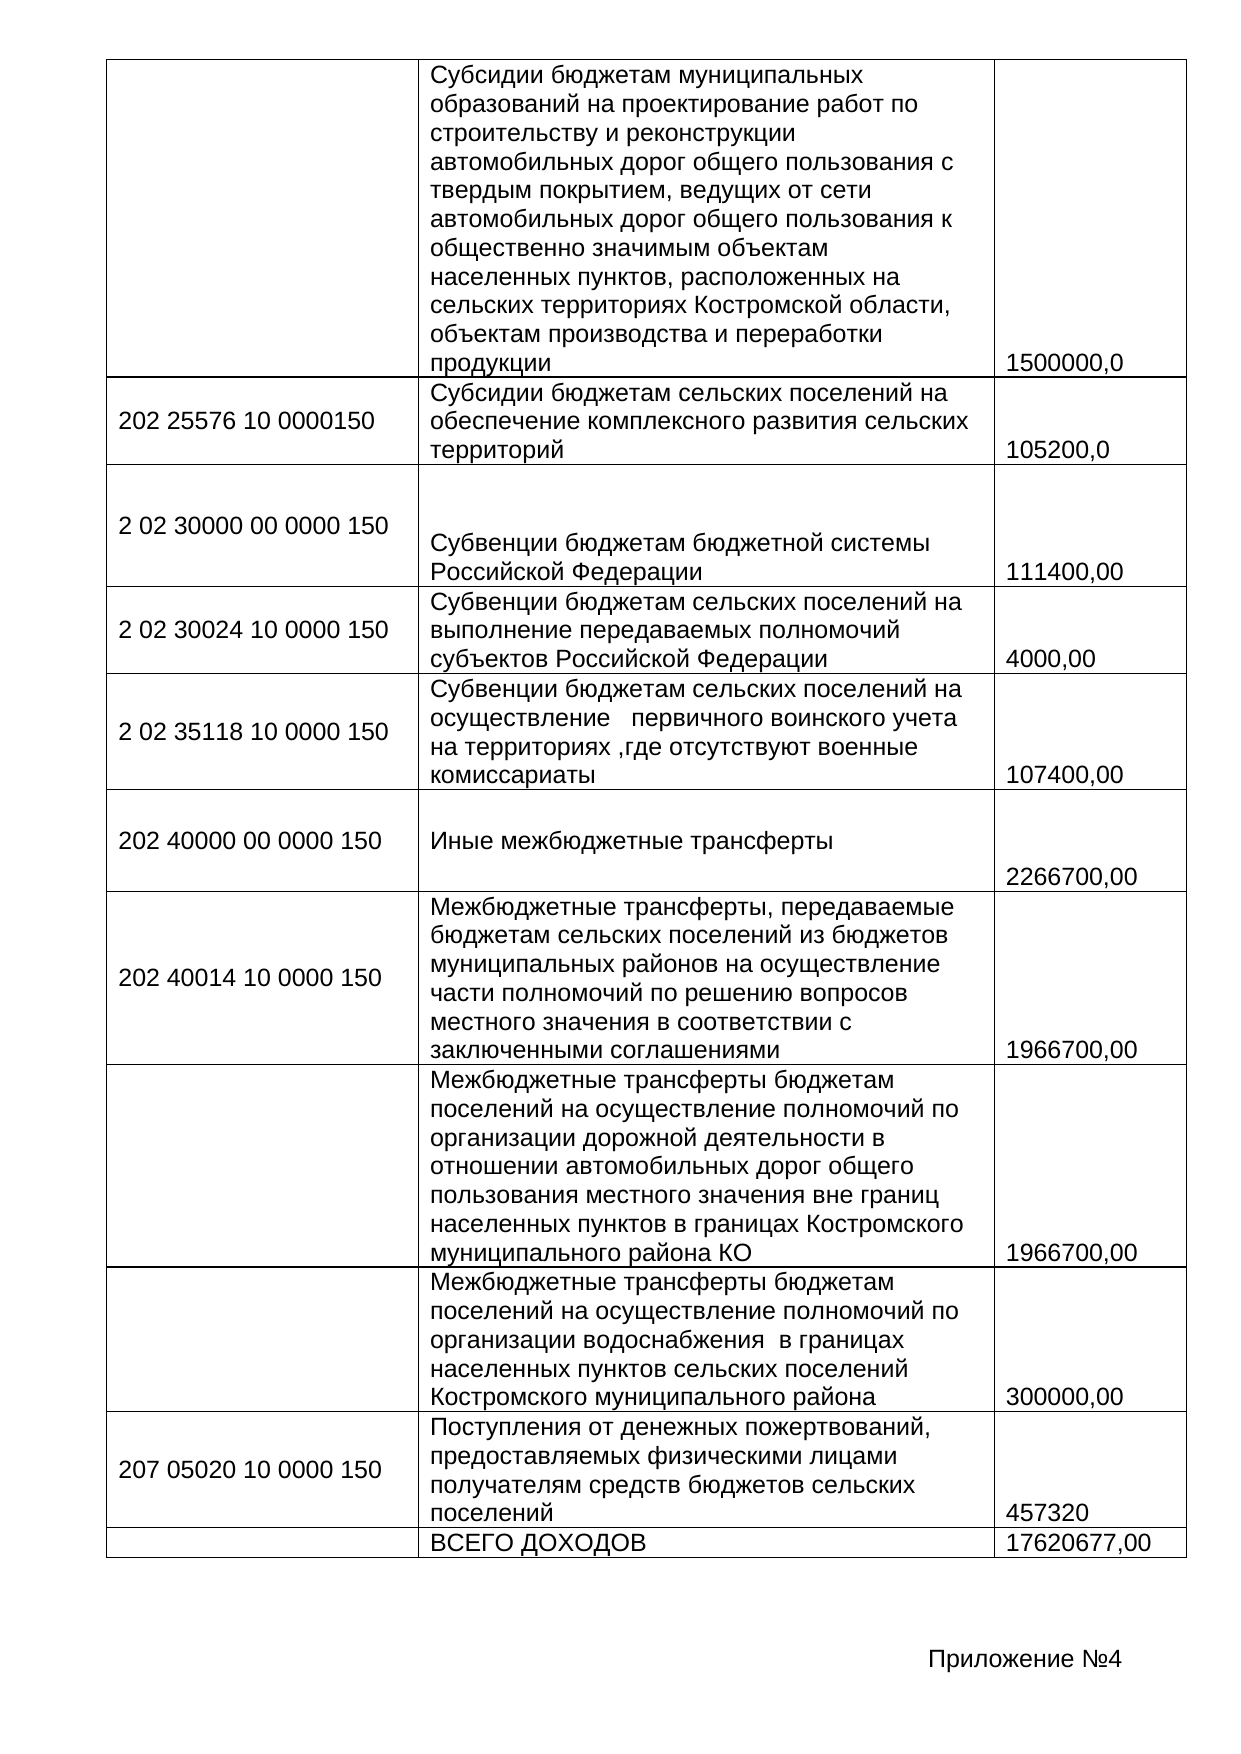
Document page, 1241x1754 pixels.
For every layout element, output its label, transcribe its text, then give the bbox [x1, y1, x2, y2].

table_cell Субвенции бюджетам бюджетной системы Российской Федерации [419, 465, 994, 586]
table_cell Субсидии бюджетам сельских поселений на обеспечение комплексного развития сельских территорий [419, 378, 994, 464]
table_cell 4000,00 [995, 587, 1186, 673]
table_cell 1966700,00 [995, 892, 1186, 1064]
table_cell Межбюджетные трансферты бюджетам поселений на осуществление полномочий по организации водоснабжения в границах населенных пунктов сельских поселений Костромского муниципального района [419, 1268, 994, 1411]
table_cell Межбюджетные трансферты, передаваемые бюджетам сельских поселений из бюджетов муниципальных районов на осуществление части полномочий по решению вопросов местного значения в соответствии с заключенными соглашениями [419, 892, 994, 1064]
table_cell [107, 1528, 418, 1557]
table_cell [107, 1065, 418, 1266]
table_cell 2266700,00 [995, 790, 1186, 891]
table_cell 111400,00 [995, 465, 1186, 586]
table_cell 2 02 30000 00 0000 150 [107, 465, 418, 586]
table_cell 1966700,00 [995, 1065, 1186, 1266]
table_cell 17620677,00 [995, 1528, 1186, 1557]
table_cell 1500000,0 [995, 60, 1186, 376]
table_cell Поступления от денежных пожертвований, предоставляемых физическими лицами получателям средств бюджетов сельских поселений [419, 1412, 994, 1527]
table_cell Субвенции бюджетам сельских поселений на осуществление первичного воинского учета на территориях ,где отсутствуют военные комиссариаты [419, 674, 994, 789]
table_cell 300000,00 [995, 1268, 1186, 1411]
table_cell Субвенции бюджетам сельских поселений на выполнение передаваемых полномочий субъектов Российской Федерации [419, 587, 994, 673]
table_cell 207 05020 10 0000 150 [107, 1412, 418, 1527]
table_cell [107, 1268, 418, 1411]
table_cell 107400,00 [995, 674, 1186, 789]
table_cell 2 02 35118 10 0000 150 [107, 674, 418, 789]
table_cell Иные межбюджетные трансферты [419, 790, 994, 891]
table_cell 202 40014 10 0000 150 [107, 892, 418, 1064]
table_cell Субсидии бюджетам муниципальных образований на проектирование работ по строительству и реконструкции автомобильных дорог общего пользования с твердым покрытием, ведущих от сети автомобильных дорог общего пользования к общественно значимым объектам населенных пунктов, расположенных на сельских территориях Костромской области, объектам производства и переработки продукции [419, 60, 994, 376]
table_cell 2 02 30024 10 0000 150 [107, 587, 418, 673]
table_cell 105200,0 [995, 378, 1186, 464]
text Приложение №4 [118, 1644, 1122, 1673]
table_cell 202 40000 00 0000 150 [107, 790, 418, 891]
table_cell 202 25576 10 0000150 [107, 378, 418, 464]
table_cell 457320 [995, 1412, 1186, 1527]
table_cell [107, 60, 418, 376]
table_cell Межбюджетные трансферты бюджетам поселений на осуществление полномочий по организации дорожной деятельности в отношении автомобильных дорог общего пользования местного значения вне границ населенных пунктов в границах Костромского муниципального района КО [419, 1065, 994, 1266]
table_cell ВСЕГО ДОХОДОВ [419, 1528, 994, 1557]
